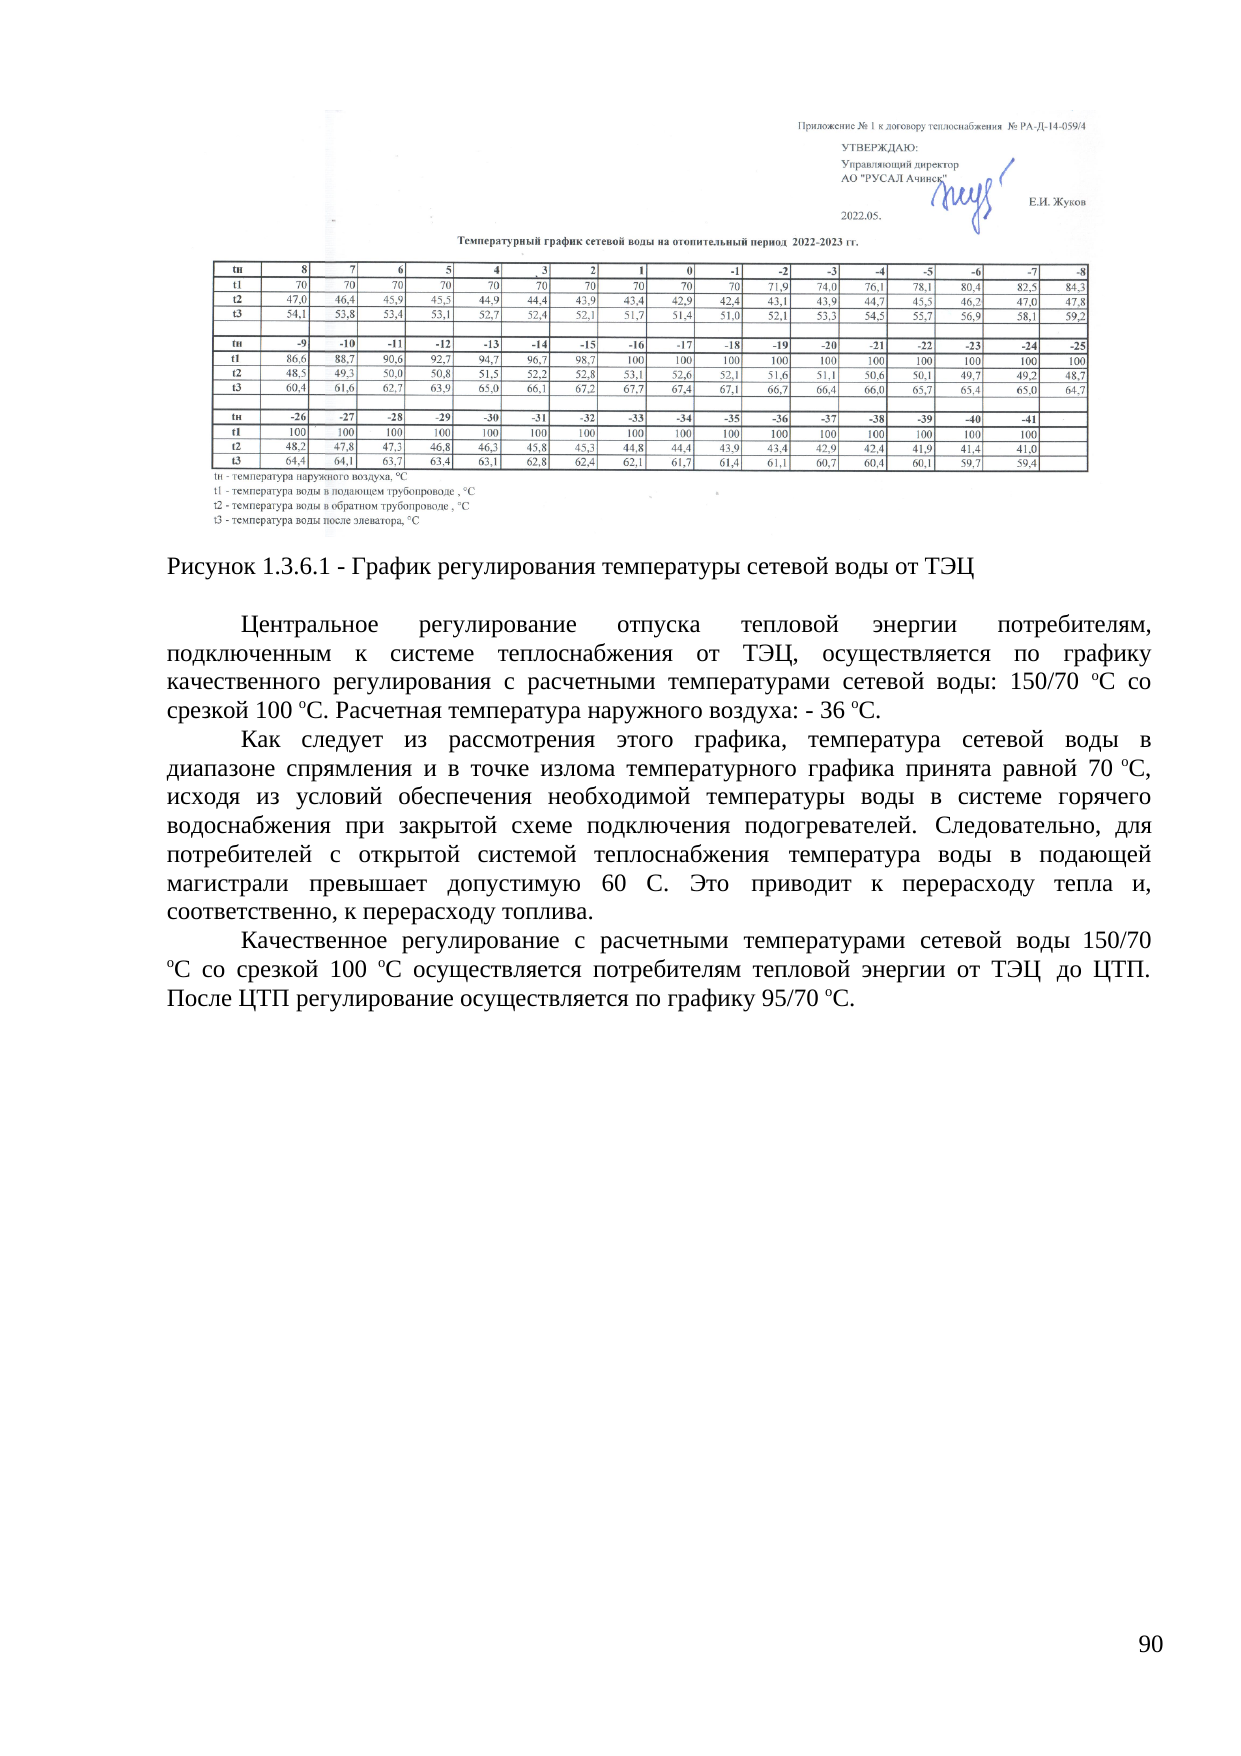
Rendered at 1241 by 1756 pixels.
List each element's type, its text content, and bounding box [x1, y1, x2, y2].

text Качественное регулирование с расчетными температурами сетевой воды 150/70 оС со срезкой 100 оС осуществляется потребителям тепловой энергии от ТЭЦ до ЦТП. После ЦТП регулирование осуществляется по графику 95/70 оС. [167, 925, 1151, 1011]
picture [151, 110, 1148, 537]
text Как следует из рассмотрения этого графика, температура сетевой воды в диапазоне спрямления и в точке излома температурного графика принята равной 70 оС, исходя из условий обеспечения необходимой температуры воды в системе горячего водоснабжения при закрытой схеме подключения подогревателей. Следовательно, для потребителей с открытой системой теплоснабжения температура воды в подающей магистрали превышает допустимую 60С. Это приводит к перерасходу тепла и, соответственно, к перерасходу топлива. [167, 724, 1152, 925]
text Рисунок 1.3.6.1 - График регулирования температуры сетевой воды от ТЭЦ [167, 551, 1163, 580]
text Центральное регулирование отпуска тепловой энергии потребителям, подключенным к системе теплоснабжения от ТЭЦ, осуществляется по графику качественного регулирования с расчетными температурами сетевой воды: 150/70 оС со срезкой 100 оС. Расчетная температура наружного воздуха: - 36 оС. [167, 609, 1152, 724]
